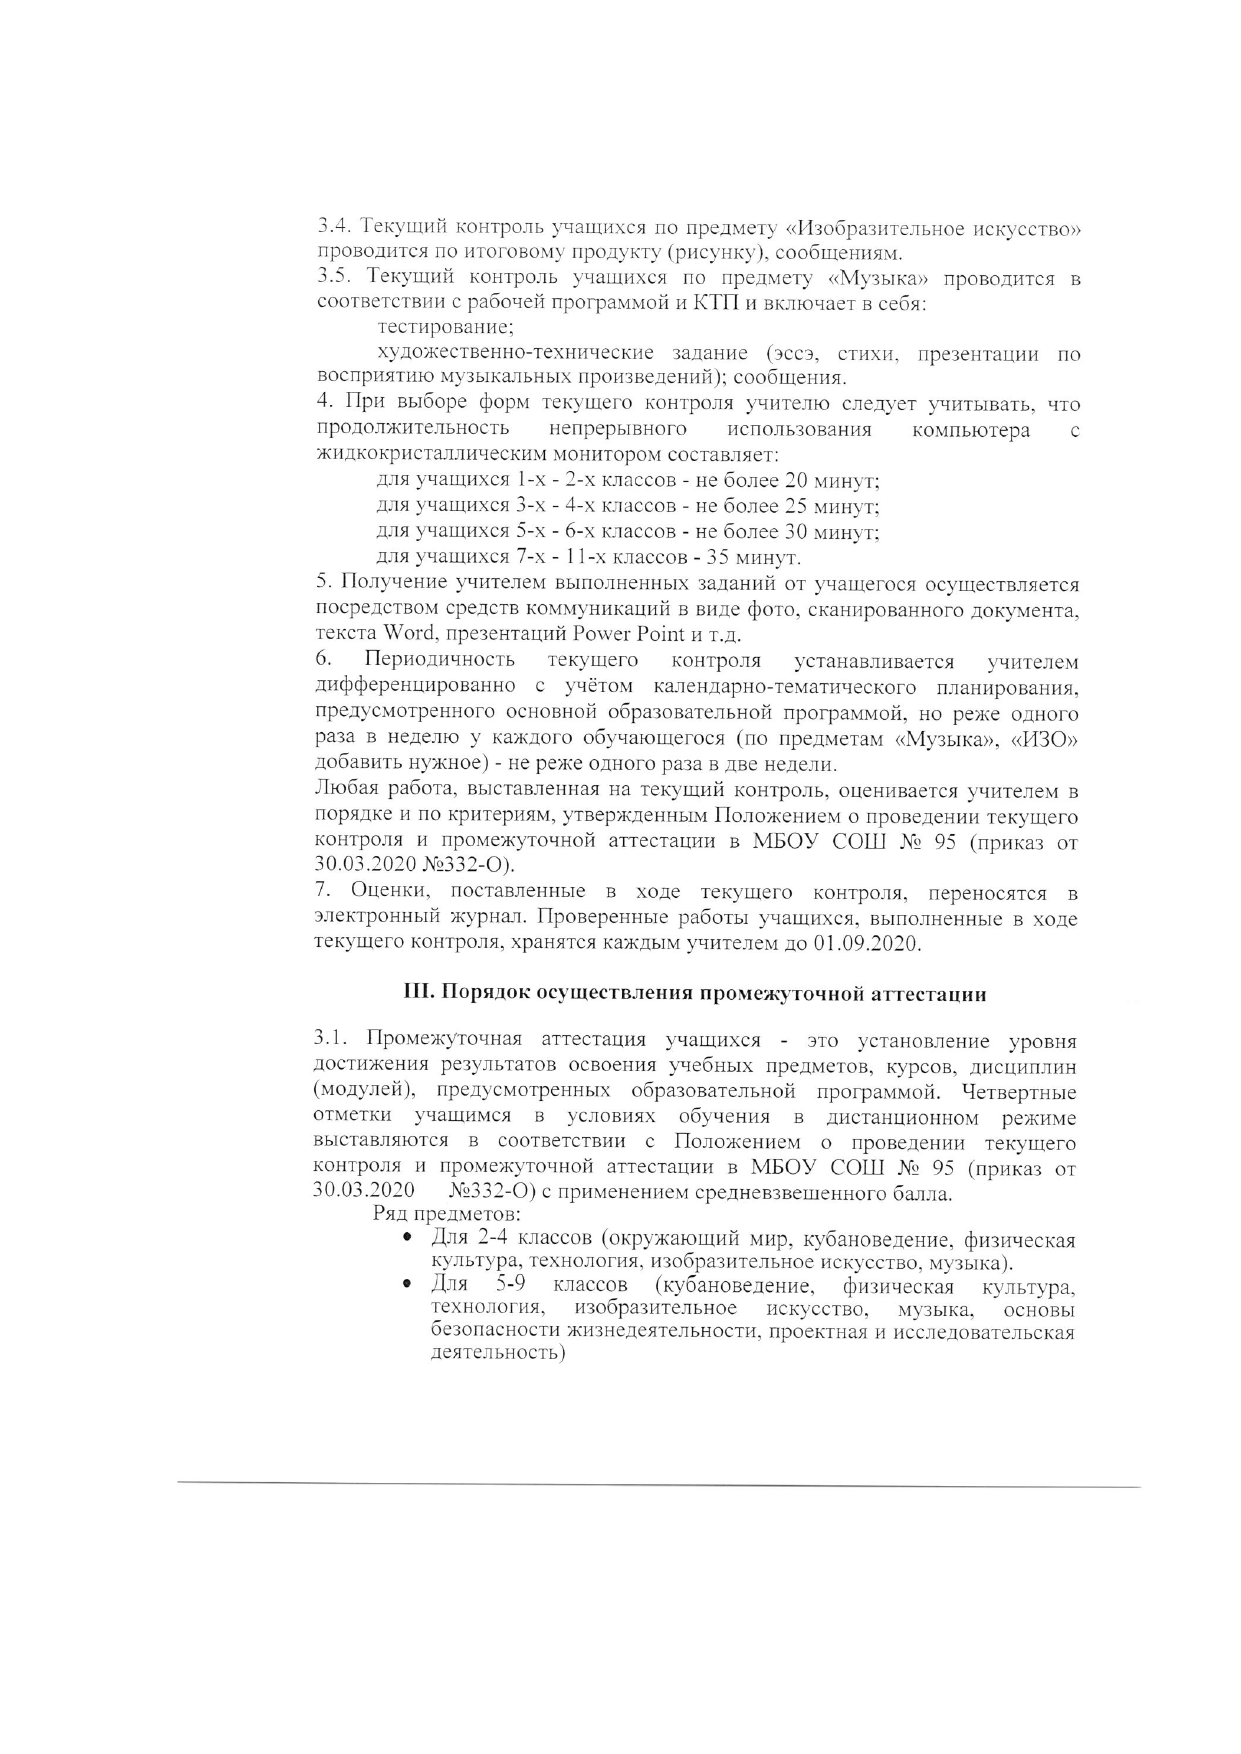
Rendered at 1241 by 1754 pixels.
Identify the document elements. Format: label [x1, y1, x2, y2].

picture [177, 118, 1152, 1636]
